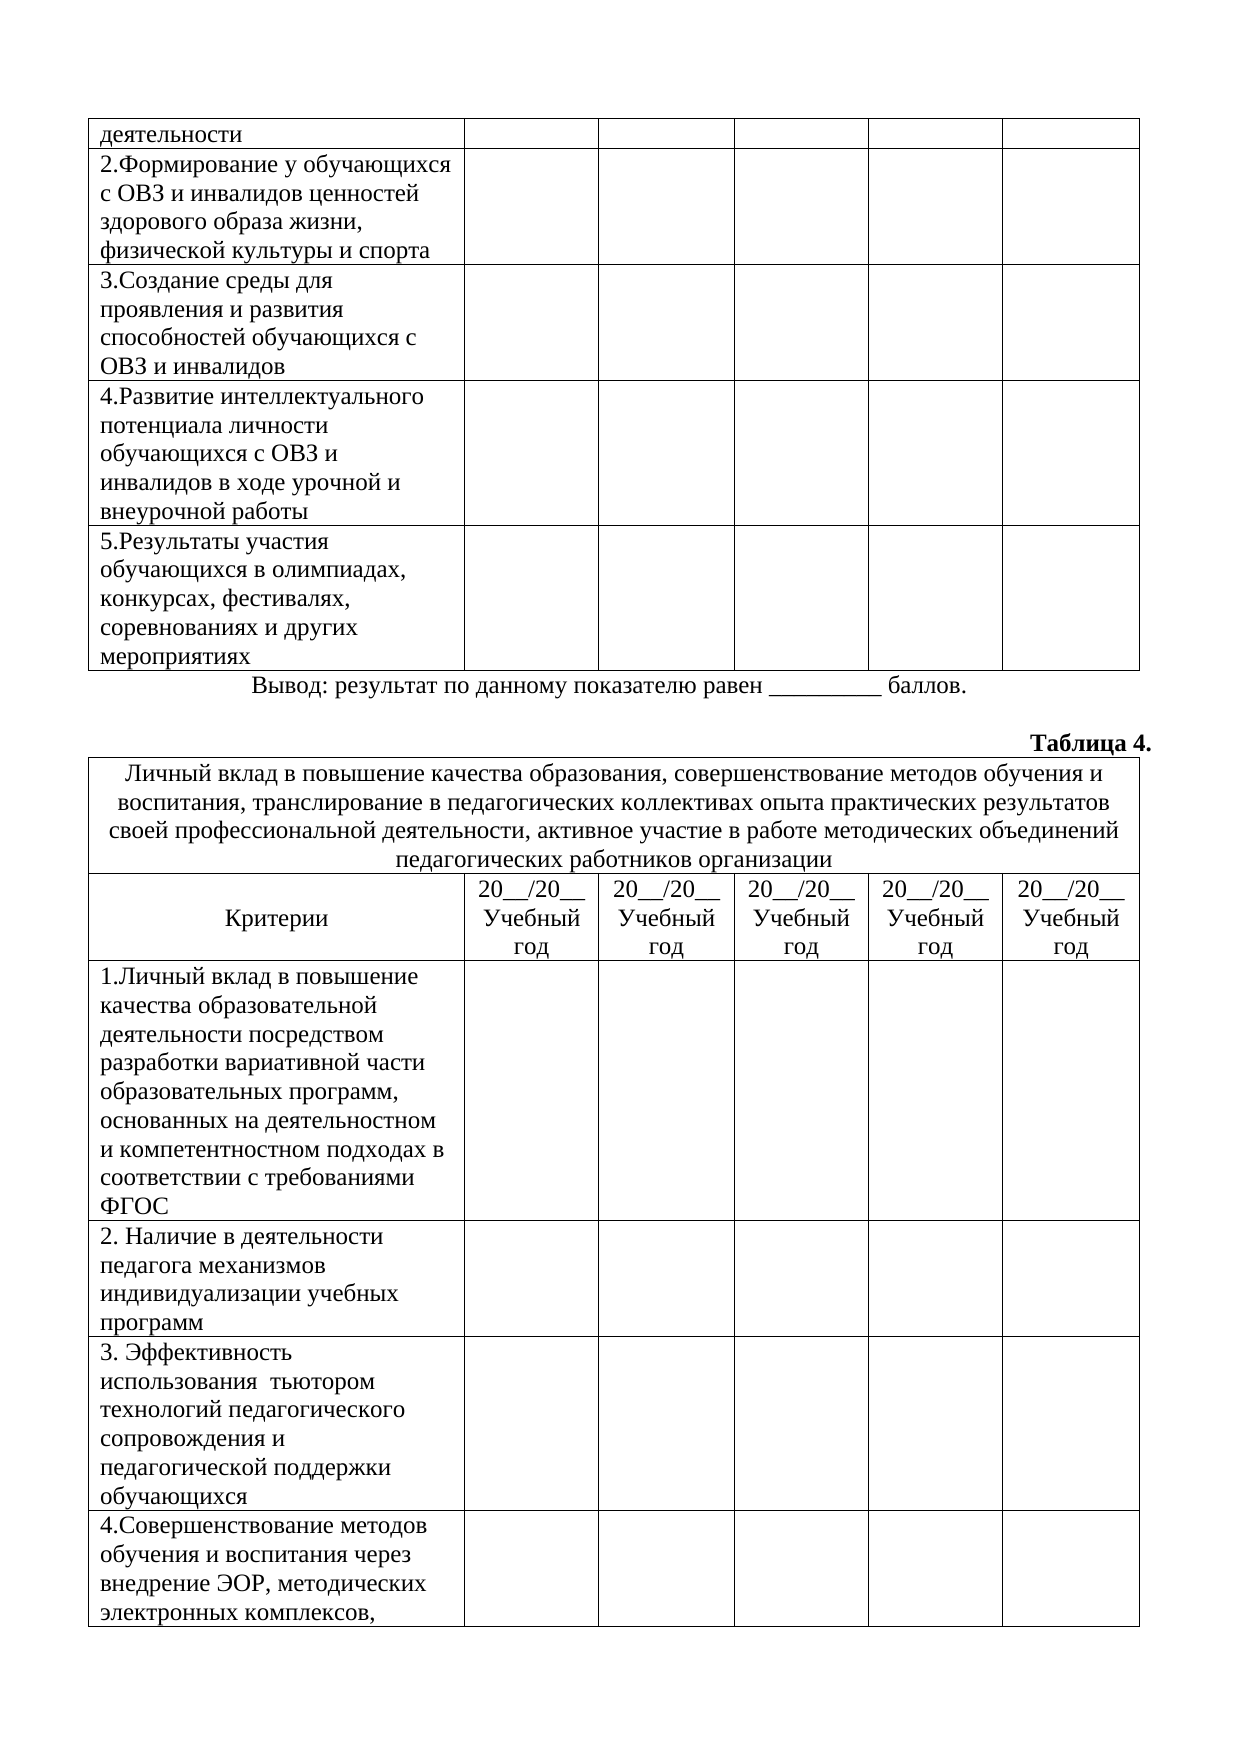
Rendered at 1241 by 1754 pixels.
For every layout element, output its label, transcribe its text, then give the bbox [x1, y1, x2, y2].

table_cell [735, 526, 868, 669]
table_cell [599, 265, 734, 380]
table_cell [465, 1221, 598, 1336]
table_cell [869, 526, 1002, 669]
table_cell [465, 526, 598, 669]
table_cell [599, 149, 734, 264]
table_cell [465, 381, 598, 525]
table_cell 2. Наличие в деятельности педагога механизмов индивидуализации учебных программ [89, 1221, 464, 1336]
table_cell [869, 381, 1002, 525]
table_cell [89, 119, 464, 148]
table_cell 20__/20__ Учебный год [869, 874, 1002, 960]
table_header Личный вклад в повышение качества образования, совершенствование методов обучения и воспитания, транслирование в педагогических коллективах опыта практических результатов своей профессиональной деятельности, активное участие в работе методических объединений педагогических работников организации [89, 758, 1139, 873]
table_cell 2.Формирование у обучающихся с ОВЗ и инвалидов ценностей здорового образа жизни, физической культуры и спорта [89, 149, 464, 264]
table_cell [869, 1511, 1002, 1626]
table_cell [735, 1221, 868, 1336]
table_cell [735, 961, 868, 1220]
table_cell [735, 381, 868, 525]
table_cell 4.Развитие интеллектуального потенциала личности обучающихся с ОВЗ и инвалидов в ходе урочной и внеурочной работы [89, 381, 464, 525]
table_cell [735, 265, 868, 380]
table_cell [465, 961, 598, 1220]
table_cell 3. Эффективность использования тьютором технологий педагогического сопровождения и педагогической поддержки обучающихся [89, 1337, 464, 1509]
table_cell [1003, 1511, 1139, 1626]
table_cell [1003, 265, 1139, 380]
table_cell 20__/20__ Учебный год [465, 874, 598, 960]
text Вывод: результат по данному показателю равен _________ баллов. [177, 671, 1152, 699]
table_cell [735, 119, 868, 148]
table_cell [735, 149, 868, 264]
table_cell [869, 149, 1002, 264]
table_cell [465, 265, 598, 380]
table_cell [735, 1337, 868, 1509]
table_cell [869, 265, 1002, 380]
table_cell [1003, 119, 1139, 148]
table_cell 1.Личный вклад в повышение качества образовательной деятельности посредством разработки вариативной части образовательных программ, основанных на деятельностном и компетентностном подходах в соответствии с требованиями ФГОС [89, 961, 464, 1220]
table_cell Критерии [89, 874, 464, 960]
table_cell [599, 381, 734, 525]
table_cell [599, 119, 734, 148]
table_cell 3.Создание среды для проявления и развития способностей обучающихся с ОВЗ и инвалидов [89, 265, 464, 380]
table_cell [465, 119, 598, 148]
text Таблица 4. [177, 728, 1152, 757]
table_cell [869, 1337, 1002, 1509]
table_cell 20__/20__ Учебный год [599, 874, 734, 960]
table_cell [599, 1221, 734, 1336]
table_cell [869, 961, 1002, 1220]
table_cell [465, 1511, 598, 1626]
table_cell 20__/20__ Учебный год [735, 874, 868, 960]
table_cell [465, 149, 598, 264]
table_cell 20__/20__ Учебный год [1003, 874, 1139, 960]
table_cell [599, 961, 734, 1220]
table_cell [1003, 381, 1139, 525]
table_cell [599, 526, 734, 669]
table_cell 5.Результаты участия обучающихся в олимпиадах, конкурсах, фестивалях, соревнованиях и других мероприятиях [89, 526, 464, 669]
table_cell [1003, 526, 1139, 669]
table_cell [1003, 1337, 1139, 1509]
table_cell [735, 1511, 868, 1626]
table_cell [465, 1337, 598, 1509]
table_cell [1003, 1221, 1139, 1336]
table_cell [869, 1221, 1002, 1336]
table_cell [1003, 149, 1139, 264]
table_cell [599, 1511, 734, 1626]
table_cell [869, 119, 1002, 148]
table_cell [89, 1511, 464, 1626]
table_cell [599, 1337, 734, 1509]
table_cell [1003, 961, 1139, 1220]
